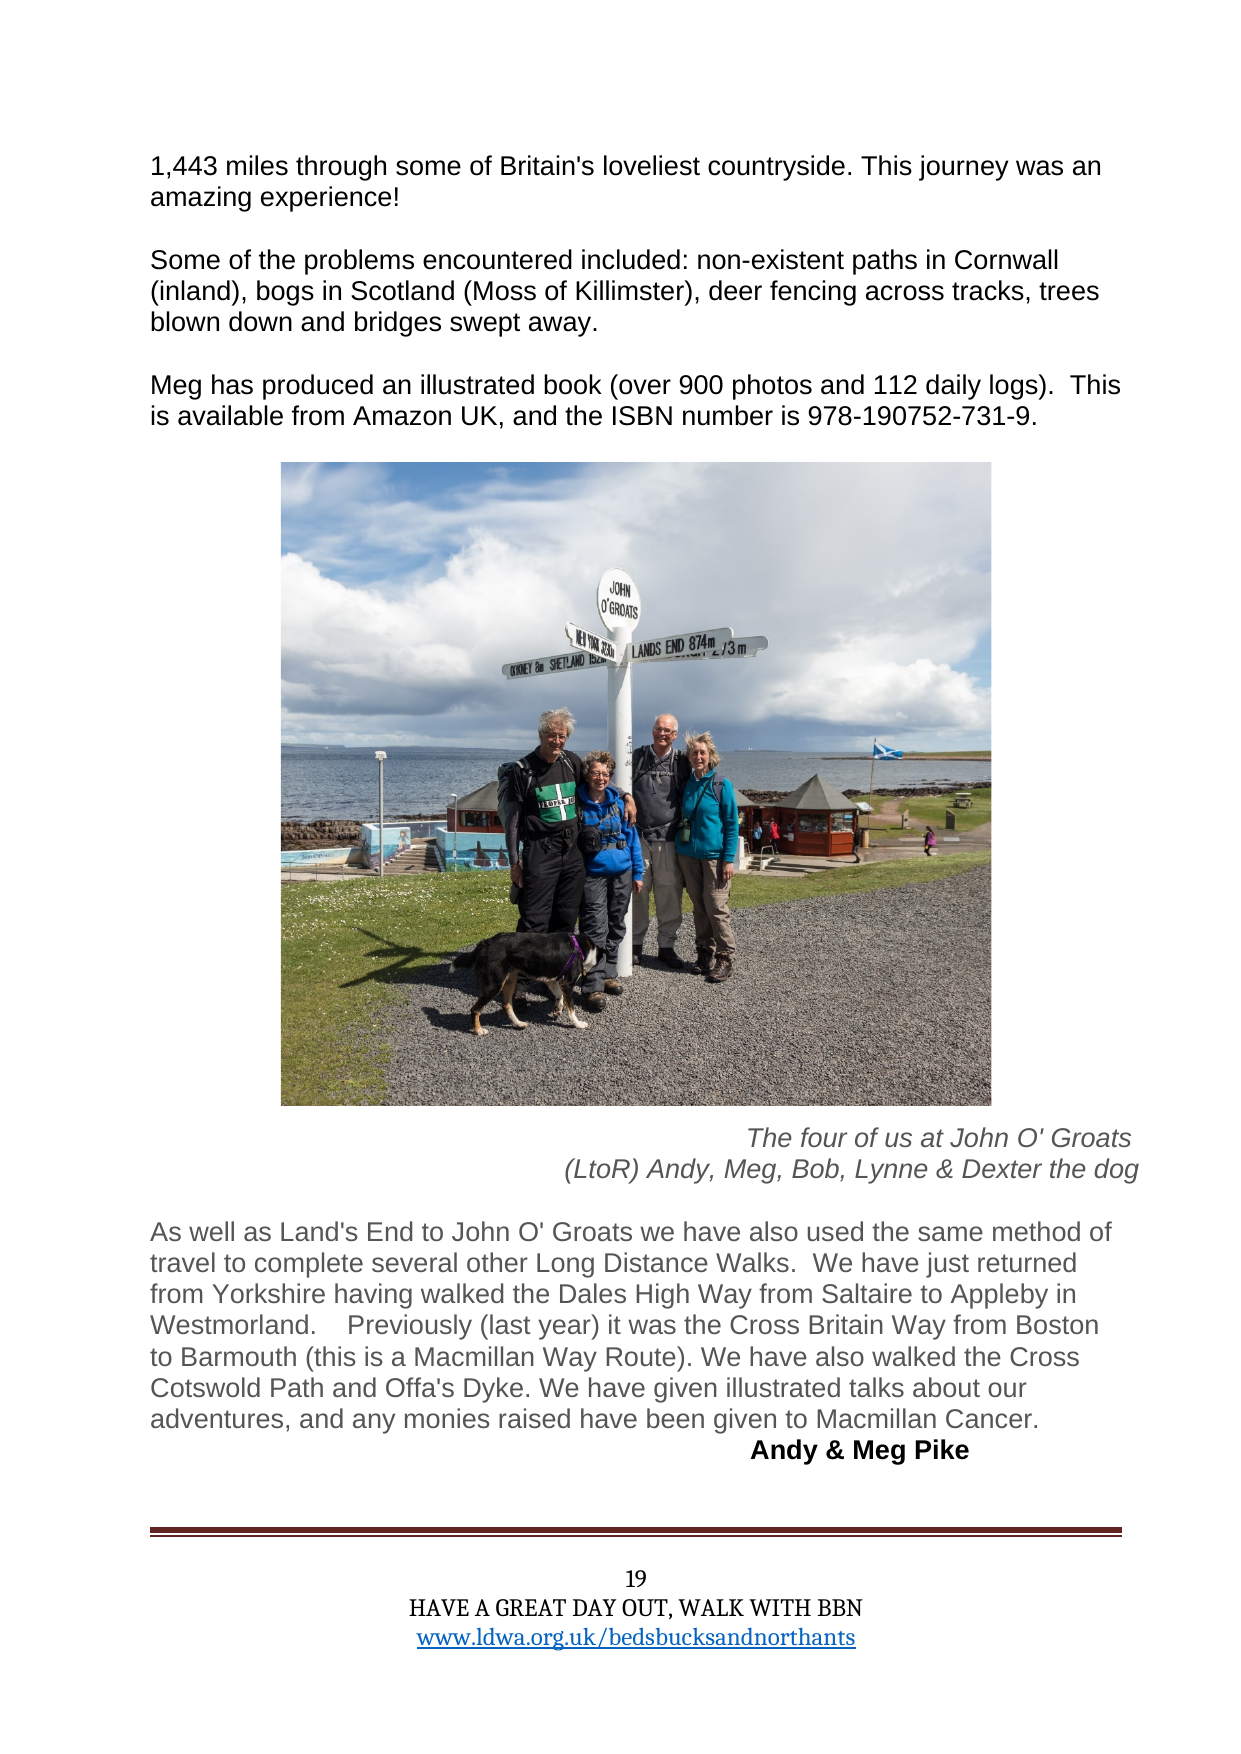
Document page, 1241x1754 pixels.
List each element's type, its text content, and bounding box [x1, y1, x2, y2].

text Meg has produced an illustrated book (over 900 photos and 112 daily logs). This is available from Amazon UK, and the ISBN number is 978-190752-731-9. [150, 369, 1142, 431]
picture [280, 462, 992, 1106]
text Andy & Meg Pike [750, 1434, 1122, 1466]
text The four of us at John O' Groats (LtoR) Andy, Meg, Bob, Lynne & Dexter the dog [150, 1122, 1142, 1184]
text Some of the problems encountered included: non-existent paths in Cornwall (inland), bogs in Scotland (Moss of Killimster), deer fencing across tracks, trees blown down and bridges swept away. [150, 244, 1122, 337]
text As well as Land's End to John O' Groats we have also used the same method of travel to complete several other Long Distance Walks. We have just returned from Yorkshire having walked the Dales High Way from Saltaire to Appleby in Westmorland. Previously (last year) it was the Cross Britain Way from Boston to Barmouth (this is a Macmillan Way Route). We have also walked the Cross Cotswold Path and Offa's Dyke. We have given illustrated talks about our adventures, and any monies raised have been given to Macmillan Cancer. [150, 1216, 1122, 1434]
text 1,443 miles through some of Britain's loveliest countryside. This journey was an amazing experience! [150, 150, 1122, 212]
